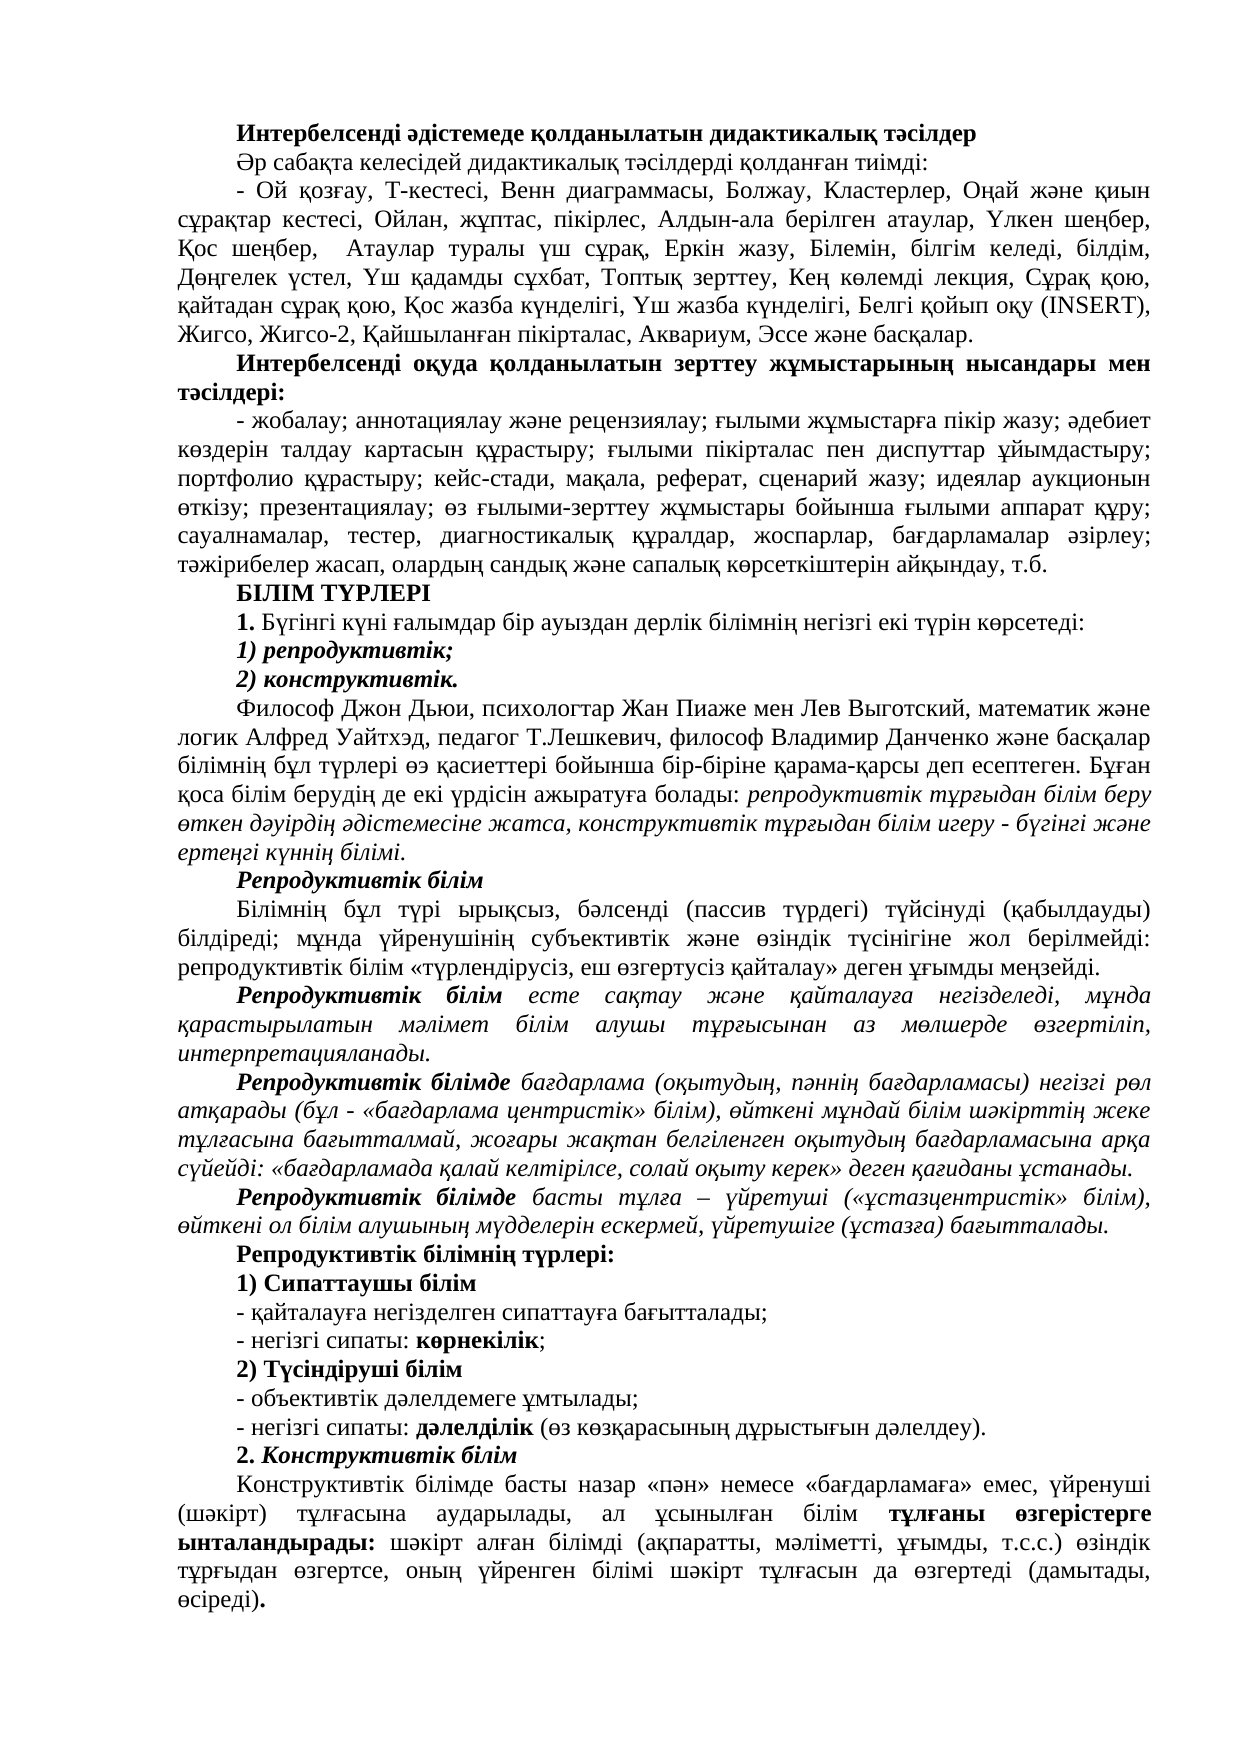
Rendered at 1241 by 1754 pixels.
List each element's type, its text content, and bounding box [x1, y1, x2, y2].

text 1. Бүгінгі күні ғалымдар бір ауыздан дерлік білімнің негізгі екі түрін көрсетеді: [177, 607, 1152, 636]
text Білімнің бұл түрі ырықсыз, бәлсенді (пассив түрдегі) түйсінуді (қабылдауды) білдіреді; мұнда үйренушінің субъективтік және өзіндік түсінігіне жол берілмейді: репродуктивтік білім «түрлендірусіз, еш өзгертусіз қайталау» деген ұғымды меңзейді. [177, 894, 1152, 981]
text - негізгі сипаты: дәлелділік (өз көзқарасының дұрыстығын дәлелдеу). [177, 1412, 1152, 1441]
text 1) Сипаттаушы білім [177, 1268, 1152, 1297]
text Репродуктивтік білімде бағдарлама (оқытудың, пәннің бағдарламасы) негізгі рөл атқарады (бұл - «бағдарлама центристік» білім), өйткені мұндай білім шәкірттің жеке тұлғасына бағытталмай, жоғары жақтан белгіленген оқытудың бағдарламасына арқа сүйейді: «бағдарламада қалай келтірілсе, солай оқыту керек» деген қағиданы ұстанады. [177, 1067, 1152, 1182]
text 2) Түсіндіруші білім [177, 1354, 1152, 1383]
text 2. Конструктивтік білім [177, 1441, 1152, 1469]
text - негізгі сипаты: көрнекілік; [177, 1326, 1152, 1354]
text Репродуктивтік білімде басты тұлға – үйретуші («ұстазцентристік» білім), өйткені ол білім алушының мүдделерін ескермей, үйретушіге (ұстазға) бағытталады. [177, 1182, 1152, 1239]
text - жобалау; аннотациялау және рецензиялау; ғылыми жұмыстарға пікір жазу; әдебиет көздерін талдау картасын құрастыру; ғылыми пікірталас пен диспуттар ұйымдастыру; портфолио құрастыру; кейс-стади, мақала, реферат, сценарий жазу; идеялар аукционын өткізу; презентациялау; өз ғылыми-зерттеу жұмыстары бойынша ғылыми аппарат құру; сауалнамалар, тестер, диагностикалық құралдар, жоспарлар, бағдарламалар әзірлеу; тәжірибелер жасап, олардың сандық және сапалық көрсеткіштерін айқындау, т.б. [177, 406, 1152, 578]
text Репродуктивтік білім [177, 866, 1152, 894]
text Интербелсенді оқуда қолданылатын зерттеу жұмыстарының нысандары мен тәсілдері: [177, 348, 1152, 406]
text Философ Джон Дьюи, психологтар Жан Пиаже мен Лев Выготский, математик және логик Алфред Уайтхэд, педагог Т.Лешкевич, философ Владимир Данченко және басқалар білімнің бұл түрлері өэ қасиеттері бойынша бір-біріне қарама-қарсы деп есептеген. Бұған қоса білім берудің де екі үрдісін ажыратуға болады: репродуктивтік тұрғыдан білім беру өткен дәуірдің әдістемесіне жатса, конструктивтік тұрғыдан білім игеру - бүгінгі және ертеңгі күннің білімі. [177, 693, 1152, 866]
text Конструктивтік білімде басты назар «пән» немесе «бағдарламаға» емес, үйренуші (шәкірт) тұлғасына аударылады, ал ұсынылған білім тұлғаны өзгерістерге ынталандырады: шәкірт алған білімді (ақпаратты, мәліметті, ұғымды, т.с.с.) өзіндік тұрғыдан өзгертсе, оның үйренген білімі шәкірт тұлғасын да өзгертеді (дамытады, өсіреді). [177, 1469, 1152, 1613]
text - объективтік дәлелдемеге ұмтылады; [177, 1383, 1152, 1412]
text Интербелсенді әдістемеде қолданылатын дидактикалық тәсілдер [177, 118, 1152, 147]
text Әр сабақта келесідей дидактикалық тәсілдерді қолданған тиімді: [177, 147, 1152, 176]
text - қайталауға негізделген сипаттауға бағытталады; [177, 1297, 1152, 1326]
text БІЛІМ ТҮРЛЕРІ [177, 578, 1152, 607]
text - Ой қозғау, Т-кестесі, Венн диаграммасы, Болжау, Кластерлер, Оңай және қиын сұрақтар кестесі, Ойлан, жұптас, пікірлес, Алдын-ала берілген атаулар, Үлкен шеңбер, Қос шеңбер, Атаулар туралы үш сұрақ, Еркін жазу, Білемін, білгім келеді, білдім, Дөңгелек үстел, Үш қадамды сұхбат, Топтық зерттеу, Кең көлемді лекция, Сұрақ қою, қайтадан сұрақ қою, Қос жазба күнделігі, Үш жазба күнделігі, Белгі қойып оқу (INSERT), Жигсо, Жигсо-2, Қайшыланған пікірталас, Аквариум, Эссе және басқалар. [177, 176, 1152, 348]
text Репродуктивтік білім есте сақтау және қайталауға негізделеді, мұнда қарастырылатын мәлімет білім алушы тұрғысынан аз мөлшерде өзгертіліп, интерпретацияланады. [177, 981, 1152, 1067]
text 1) репродуктивтік; [177, 636, 1152, 664]
text Репродуктивтік білімнің түрлері: [177, 1239, 1152, 1268]
text 2) конструктивтік. [177, 664, 1152, 693]
